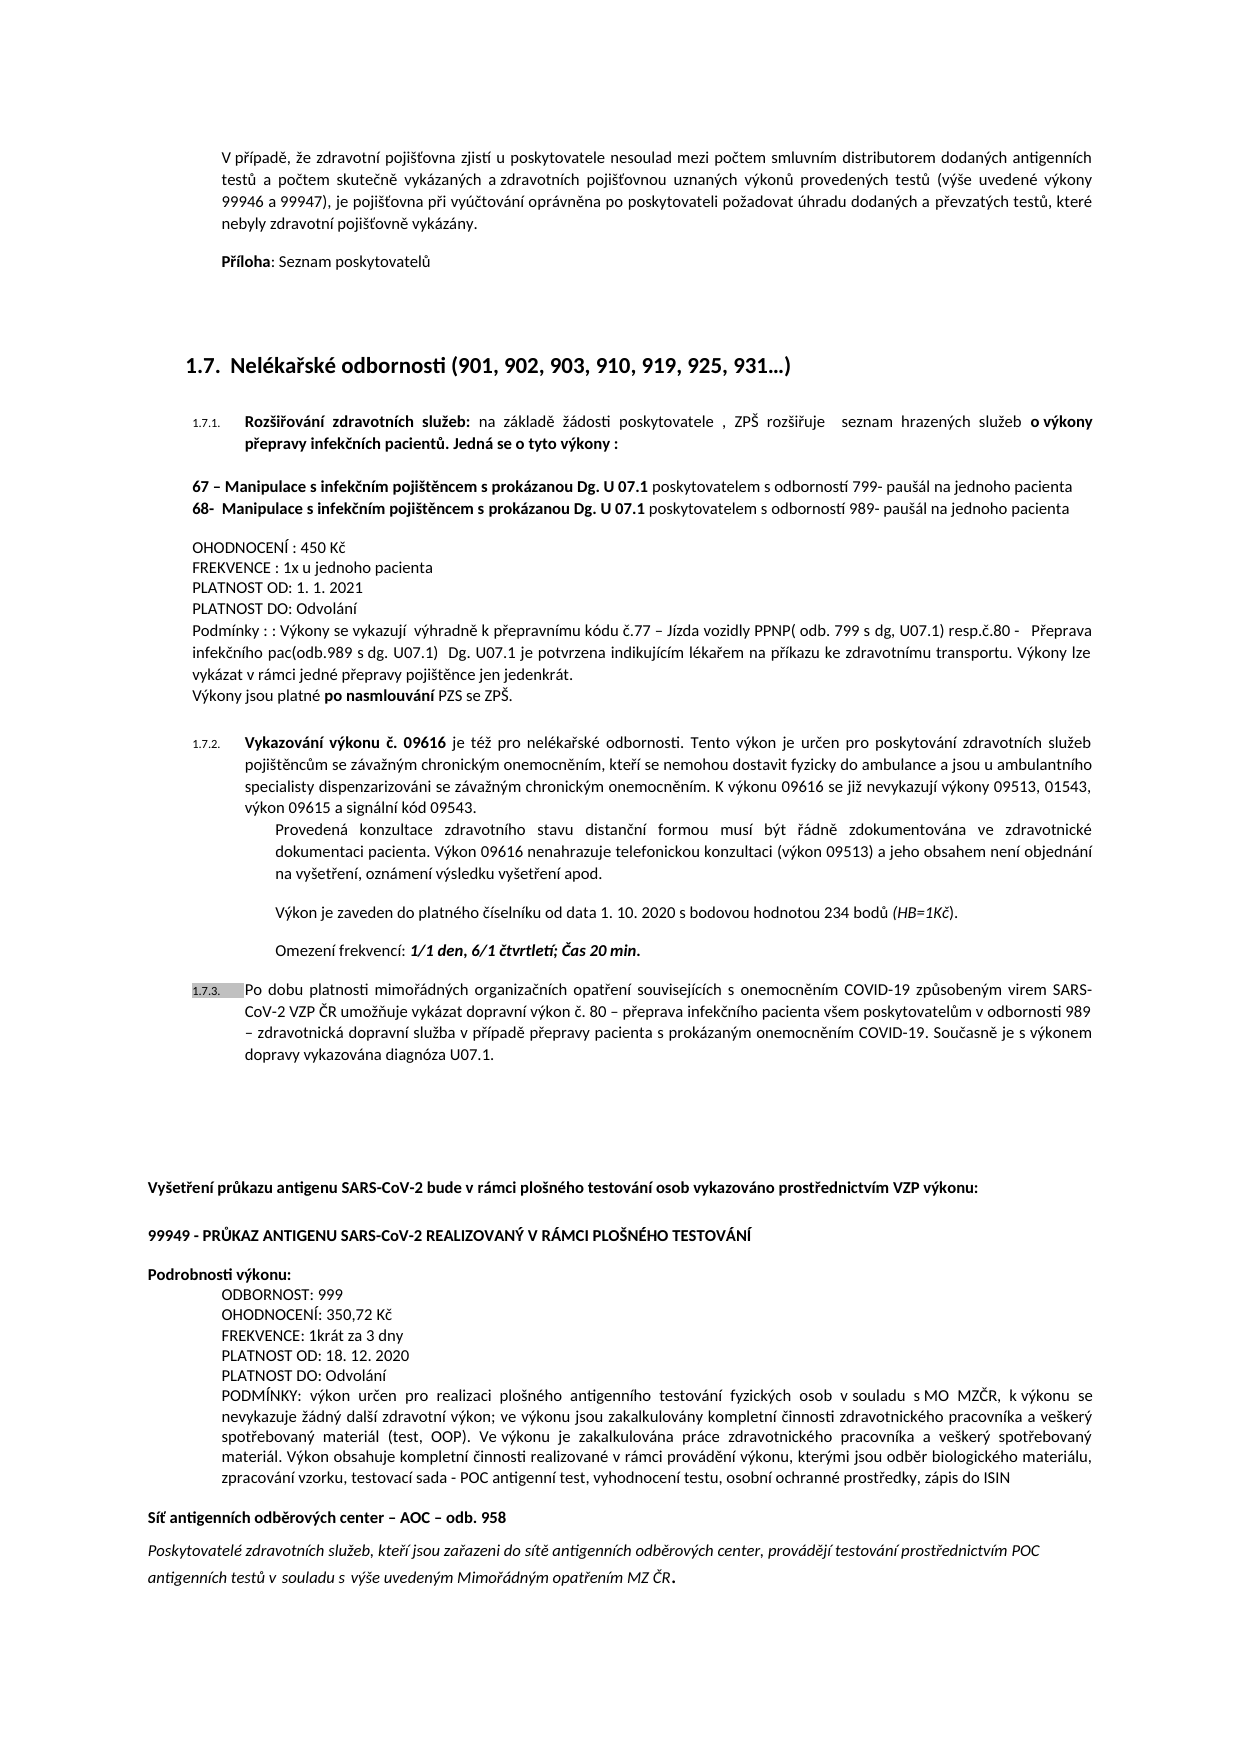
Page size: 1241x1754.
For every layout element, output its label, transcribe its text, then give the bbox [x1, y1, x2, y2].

text Výkon je zaveden do platného číselníku od data 1. 10. 2020 s bodovou hodnotou 234 bodů (HB=1Kč). [275, 902, 1093, 922]
text Příloha: Seznam poskytovatelů [221, 252, 1093, 272]
text PODMÍNKY: výkon určen pro realizaci plošného antigenního testování fyzických osob v souladu s MO MZČR, k výkonu se nevykazuje žádný další zdravotní výkon; ve výkonu jsou zakalkulovány kompletní činnosti zdravotnického pracovníka a veškerý spotřebovaný materiál (test, OOP). Ve výkonu je zakalkulována práce zdravotnického pracovníka a veškerý spotřebovaný materiál. Výkon obsahuje kompletní činnosti realizované v rámci provádění výkonu, kterými jsou odběr biologického materiálu, zpracování vzorku, testovací sada - POC antigenní test, vyhodnocení testu, osobní ochranné prostředky, zápis do ISIN [221, 1386, 1093, 1487]
text FREKVENCE : 1x u jednoho pacienta [192, 557, 1093, 578]
text 99949 - PRŮKAZ ANTIGENU SARS-CoV-2 REALIZOVANÝ V RÁMCI PLOŠNÉHO TESTOVÁNÍ [148, 1225, 1093, 1246]
text PLATNOST OD: 1. 1. 2021 [192, 578, 1093, 598]
text PLATNOST DO: Odvolání [221, 1365, 1093, 1386]
list Vykazování výkonu č. 09616 je též pro nelékařské odbornosti. Tento výkon je určen pro poskytování zdravotních služeb pojištěncům se závažným chronickým onemocněním, kteří se nemohou dostavit fyzicky do ambulance a jsou u ambulantního specialisty dispenzarizováni se závažným chronickým onemocněním. K výkonu 09616 se již nevykazují výkony 09513, 01543, výkon 09615 a signální kód 09543. [192, 732, 1093, 818]
text Síť antigenních odběrových center – AOC – odb. 958 [148, 1508, 1093, 1528]
text Podrobnosti výkonu: [148, 1264, 1093, 1284]
list 68- Manipulace s infekčním pojištěncem s prokázanou Dg. U 07.1 poskytovatelem s odborností 989- paušál na jednoho pacienta [192, 499, 1093, 519]
text V případě, že zdravotní pojišťovna zjistí u poskytovatele nesoulad mezi počtem smluvním distributorem dodaných antigenních testů a počtem skutečně vykázaných a zdravotních pojišťovnou uznaných výkonů provedených testů (výše uvedené výkony 99946 a 99947), je pojišťovna při vyúčtování oprávněna po poskytovateli požadovat úhradu dodaných a převzatých testů, které nebyly zdravotní pojišťovně vykázány. [221, 148, 1093, 233]
list Nelékařské odbornosti (901, 902, 903, 910, 919, 925, 931…) [185, 351, 1093, 379]
text ODBORNOST: 999 [221, 1284, 1093, 1304]
text Omezení frekvencí: 1/1 den, 6/1 čtvrtletí; Čas 20 min. [275, 941, 1093, 961]
text OHODNOCENÍ: 350,72 Kč [221, 1304, 1093, 1325]
list Provedená konzultace zdravotního stavu distanční formou musí být řádně zdokumentována ve zdravotnické dokumentaci pacienta. Výkon 09616 nenahrazuje telefonickou konzultaci (výkon 09513) a jeho obsahem není objednání na vyšetření, oznámení výsledku vyšetření apod. [275, 820, 1093, 884]
list PLATNOST DO: Odvolání [192, 598, 1093, 618]
text Vyšetření průkazu antigenu SARS-CoV-2 bude v rámci plošného testování osob vykazováno prostřednictvím VZP výkonu: [148, 1177, 1093, 1197]
list Podmínky : : Výkony se vykazují výhradně k přepravnímu kódu č.77 – Jízda vozidly PPNP( odb. 799 s dg, U07.1) resp.č.80 - Přeprava infekčního pac(odb.989 s dg. U07.1) Dg. U07.1 je potvrzena indikujícím lékařem na příkazu ke zdravotnímu transportu. Výkony lze vykázat v rámci jedné přepravy pojištěnce jen jedenkrát. [192, 620, 1093, 684]
list Po dobu platnosti mimořádných organizačních opatření souvisejících s onemocněním COVID-19 způsobeným virem SARS-CoV-2 VZP ČR umožňuje vykázat dopravní výkon č. 80 – přeprava infekčního pacienta všem poskytovatelům v odbornosti 989 – zdravotnická dopravní služba v případě přepravy pacienta s prokázaným onemocněním COVID-19. Současně je s výkonem dopravy vykazována diagnóza U07.1. [192, 979, 1093, 1065]
list Výkony jsou platné po nasmlouvání PZS se ZPŠ. [192, 686, 1093, 706]
text PLATNOST OD: 18. 12. 2020 [221, 1345, 1093, 1365]
text FREKVENCE: 1krát za 3 dny [221, 1325, 1093, 1345]
text OHODNOCENÍ : 450 Kč [192, 537, 1093, 557]
text Poskytovatelé zdravotních služeb, kteří jsou zařazeni do sítě antigenních odběrových center, provádějí testování prostřednictvím POC antigenních testů v souladu s výše uvedeným Mimořádným opatřením MZ ČR. [148, 1540, 1093, 1589]
list Rozšiřování zdravotních služeb: na základě žádosti poskytovatele , ZPŠ rozšiřuje seznam hrazených služeb o výkony přepravy infekčních pacientů. Jedná se o tyto výkony : [192, 411, 1093, 453]
list 67 – Manipulace s infekčním pojištěncem s prokázanou Dg. U 07.1 poskytovatelem s odborností 799- paušál na jednoho pacienta [192, 477, 1093, 497]
